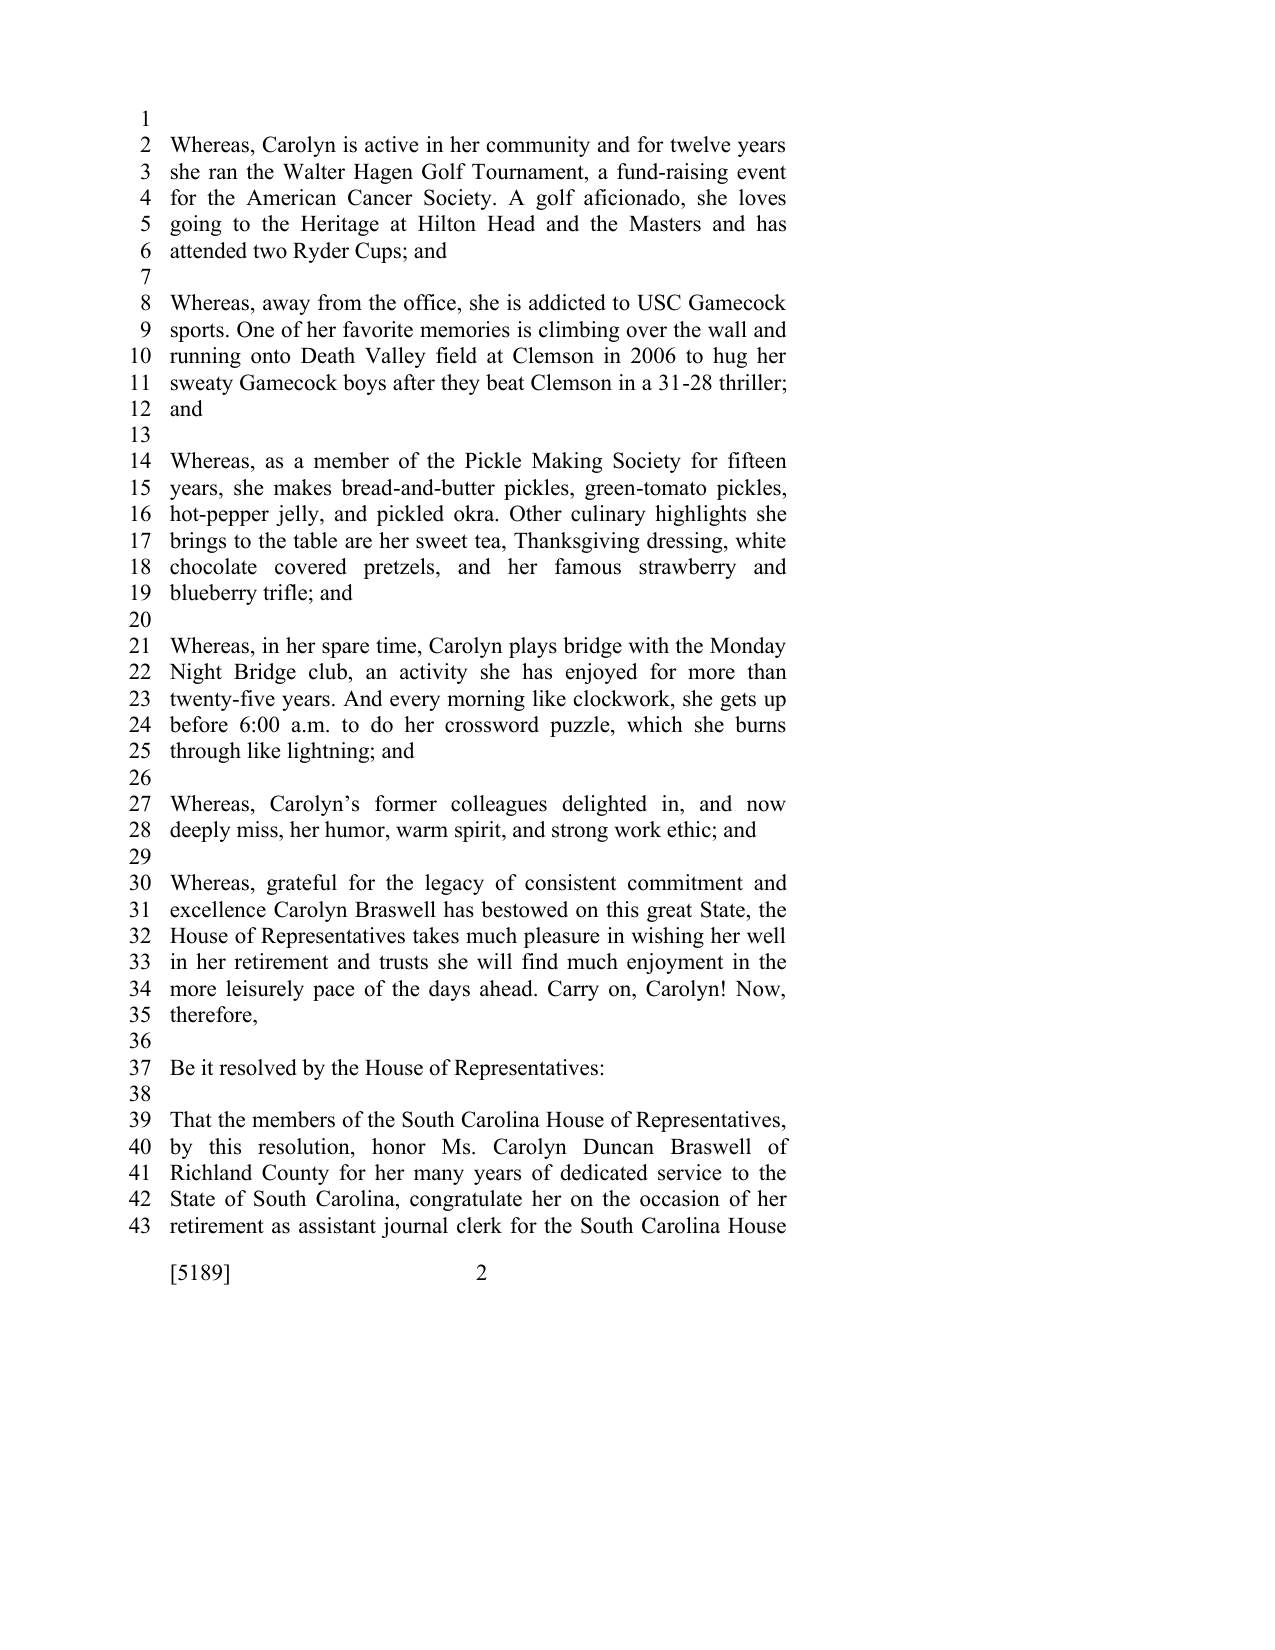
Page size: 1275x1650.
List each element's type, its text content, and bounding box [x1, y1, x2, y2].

text Be it resolved by the House of Representatives: [169, 1054, 787, 1080]
text Whereas, Carolyn is active in her community and for twelve years she ran the Walter Hagen Golf Tournament, a fund-raising event for the American Cancer Society. A golf aficionado, she loves going to the Heritage at Hilton Head and the Masters and has attended two Ryder Cups; and [169, 131, 787, 263]
text Whereas, away from the office, she is addicted to USC Gamecock sports. One of her favorite memories is climbing over the wall and running onto Death Valley field at Clemson in 2006 to hug her sweaty Gamecock boys after they beat Clemson in a 31-28 thriller; and [169, 289, 787, 421]
text Whereas, in her spare time, Carolyn plays bridge with the Monday Night Bridge club, an activity she has enjoyed for more than twenty-five years. And every morning like clockwork, she gets up before 6:00 a.m. to do her crossword puzzle, which she burns through like lightning; and [169, 632, 787, 764]
text Whereas, as a member of the Pickle Making Society for fifteen years, she makes bread-and-butter pickles, green-tomato pickles, hot-pepper jelly, and pickled okra. Other culinary highlights she brings to the table are her sweet tea, Thanksgiving dressing, white chocolate covered pretzels, and her famous strawberry and blueberry trifle; and [169, 448, 787, 606]
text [169, 1106, 787, 1238]
text Whereas, Carolyn’s former colleagues delighted in, and now deeply miss, her humor, warm spirit, and strong work ethic; and [169, 790, 787, 843]
text Whereas, grateful for the legacy of consistent commitment and excellence Carolyn Braswell has bestowed on this great State, the House of Representatives takes much pleasure in wishing her well in her retirement and trusts she will find much enjoyment in the more leisurely pace of the days ahead. Carry on, Carolyn! Now, therefore, [169, 869, 787, 1027]
